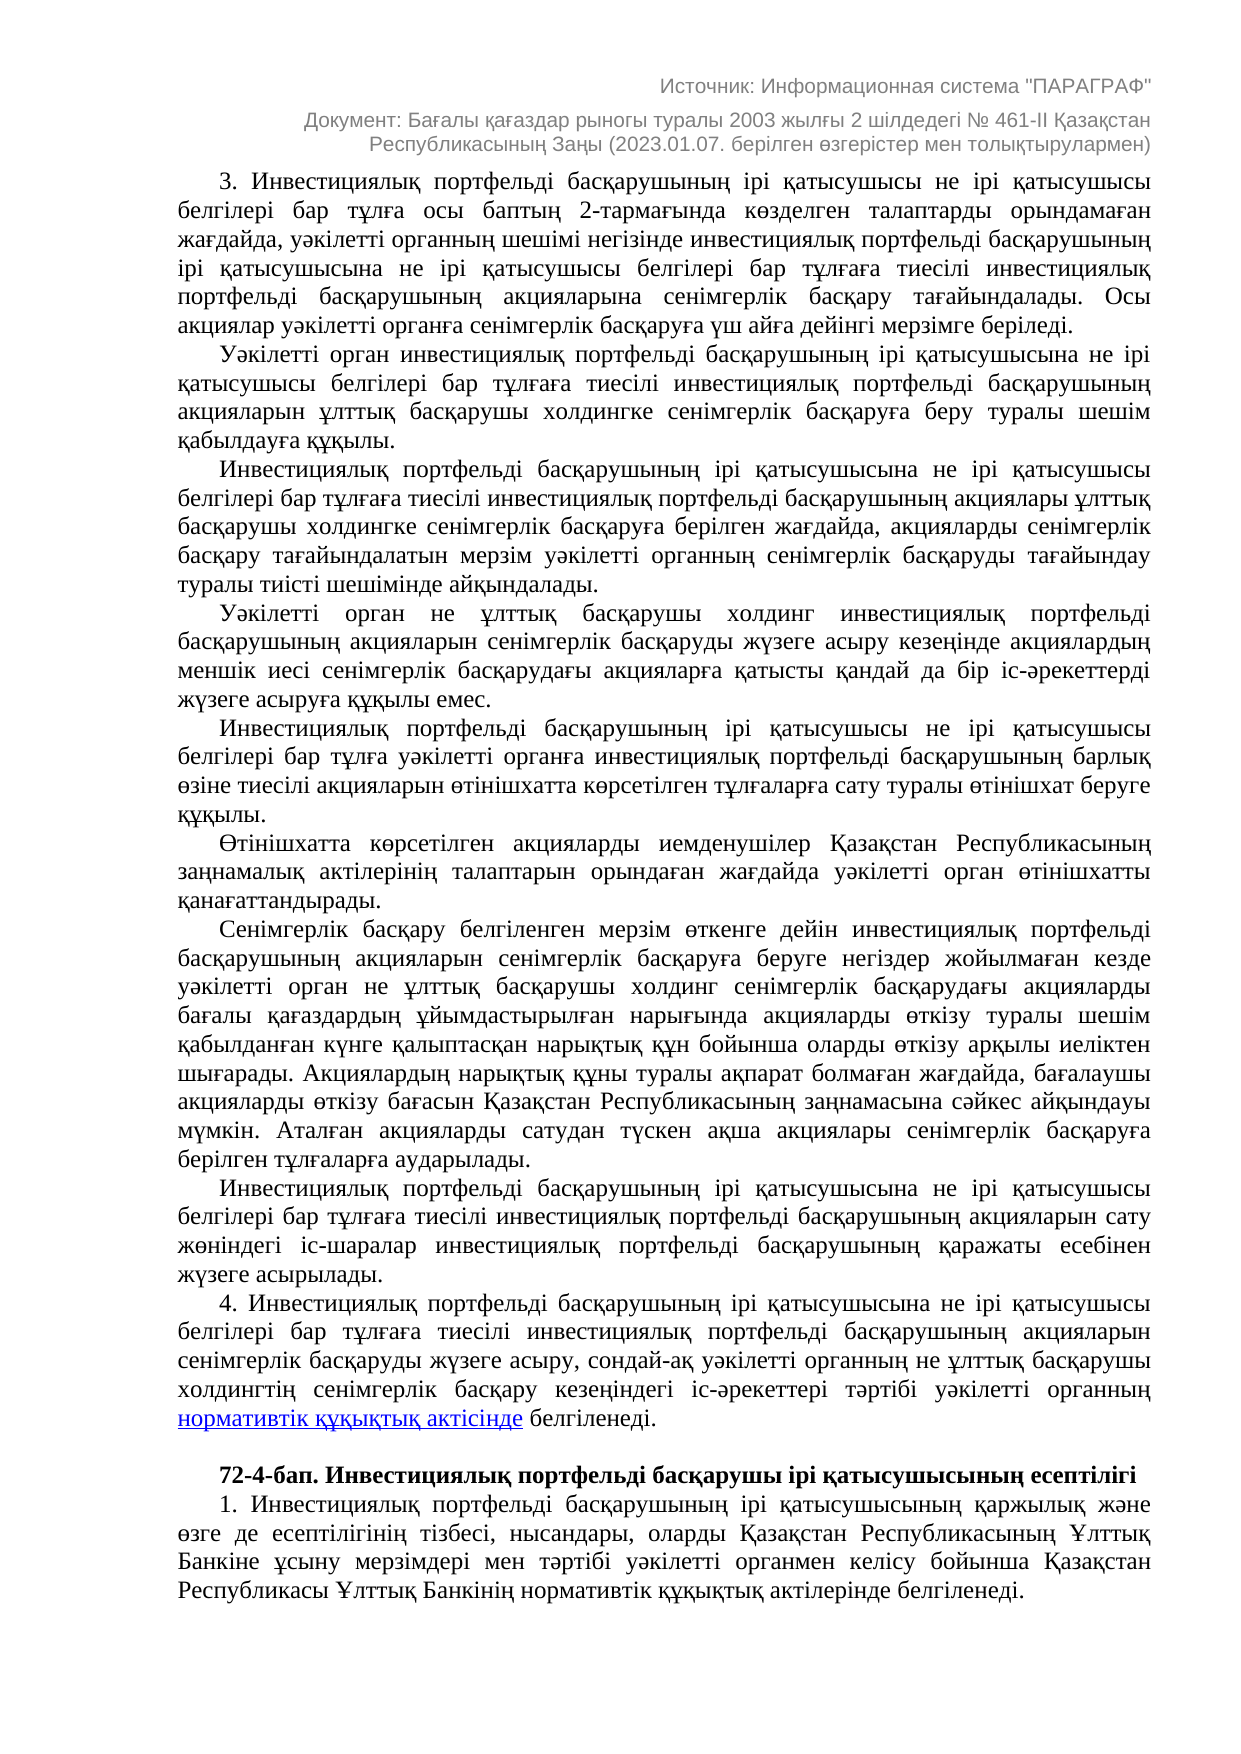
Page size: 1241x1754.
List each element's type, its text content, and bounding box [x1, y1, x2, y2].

text Уәкілетті орган не ұлттық басқарушы холдинг инвестициялық портфельді басқарушының акцияларын сенімгерлік басқаруды жүзеге асыру кезеңінде акциялардың меншік иесі сенімгерлік басқарудағы акцияларға қатысты қандай да бір іс-әрекеттерді жүзеге асыруға құқылы емес. [177, 598, 1152, 713]
text 4. Инвестициялық портфельді басқарушының ірі қатысушысына не ірі қатысушысы белгілері бар тұлғаға тиесілі инвестициялық портфельді басқарушының акцияларын сенімгерлік басқаруды жүзеге асыру, сондай-ақ уәкілетті органның не ұлттық басқарушы холдингтің сенімгерлік басқару кезеңіндегі іс-әрекеттері тәртібі уәкілетті органның нормативтік құқықтық актісінде белгіленеді. [177, 1288, 1152, 1431]
text 1. Инвестициялық портфельді басқарушының ірі қатысушысының қаржылық және өзге де есептілігінің тізбесі, нысандары, оларды Қазақстан Республикасының Ұлттық Банкіне ұсыну мерзімдері мен тәртібі уәкілетті органмен келісу бойынша Қазақстан Республикасы Ұлттық Банкінің нормативтік құқықтық актілерінде белгіленеді. [177, 1489, 1152, 1604]
text 3. Инвестициялық портфельді басқарушының ірі қатысушысы не ірі қатысушысы белгілері бар тұлға осы баптың 2-тармағында көзделген талаптарды орындамаған жағдайда, уәкілетті органның шешімі негізінде инвестициялық портфельді басқарушының ірі қатысушысына не ірі қатысушысы белгілері бар тұлғаға тиесілі инвестициялық портфельді басқарушының акцияларына сенімгерлік басқару тағайындалады. Осы акциялар уәкілетті органға сенімгерлік басқаруға үш айға дейінгі мерзімге беріледі. [177, 166, 1152, 339]
text Өтінішхатта көрсетілген акцияларды иемденушілер Қазақстан Республикасының заңнамалық актілерінің талаптарын орындаған жағдайда уәкілетті орган өтінішхатты қанағаттандырады. [177, 828, 1152, 914]
text Сенімгерлік басқару белгіленген мерзім өткенге дейін инвестициялық портфельді басқарушының акцияларын сенімгерлік басқаруға беруге негіздер жойылмаған кезде уәкілетті орган не ұлттық басқарушы холдинг сенімгерлік басқарудағы акцияларды бағалы қағаздардың ұйымдастырылған нарығында акцияларды өткізу туралы шешім қабылданған күнге қалыптасқан нарықтық құн бойынша оларды өткізу арқылы иеліктен шығарады. Акциялардың нарықтық құны туралы ақпарат болмаған жағдайда, бағалаушы акцияларды өткізу бағасын Қазақстан Республикасының заңнамасына сәйкес айқындауы мүмкін. Аталған акцияларды сатудан түскен ақша акциялары сенімгерлік басқаруға берілген тұлғаларға аударылады. [177, 914, 1152, 1173]
text Уәкілетті орган инвестициялық портфельді басқарушының ірі қатысушысына не ірі қатысушысы белгілері бар тұлғаға тиесілі инвестициялық портфельді басқарушының акцияларын ұлттық басқарушы холдингке сенімгерлік басқаруға беру туралы шешім қабылдауға құқылы. [177, 339, 1152, 454]
text Инвестициялық портфельді басқарушының ірі қатысушысына не ірі қатысушысы белгілері бар тұлғаға тиесілі инвестициялық портфельді басқарушының акцияларын сату жөніндегі іс-шаралар инвестициялық портфельді басқарушының қаражаты есебінен жүзеге асырылады. [177, 1173, 1152, 1288]
text 72-4-бап. Инвестициялық портфельді басқарушы ірі қатысушысының есептілігі [177, 1460, 1152, 1489]
text Инвестициялық портфельді басқарушының ірі қатысушысы не ірі қатысушысы белгілері бар тұлға уәкілетті органға инвестициялық портфельді басқарушының барлық өзіне тиесілі акцияларын өтінішхатта көрсетілген тұлғаларға сату туралы өтінішхат беруге құқылы. [177, 713, 1152, 828]
text Инвестициялық портфельді басқарушының ірі қатысушысына не ірі қатысушысы белгілері бар тұлғаға тиесілі инвестициялық портфельді басқарушының акциялары ұлттық басқарушы холдингке сенімгерлік басқаруға берілген жағдайда, акцияларды сенімгерлік басқару тағайындалатын мерзім уәкілетті органның сенімгерлік басқаруды тағайындау туралы тиісті шешімінде айқындалады. [177, 454, 1152, 598]
